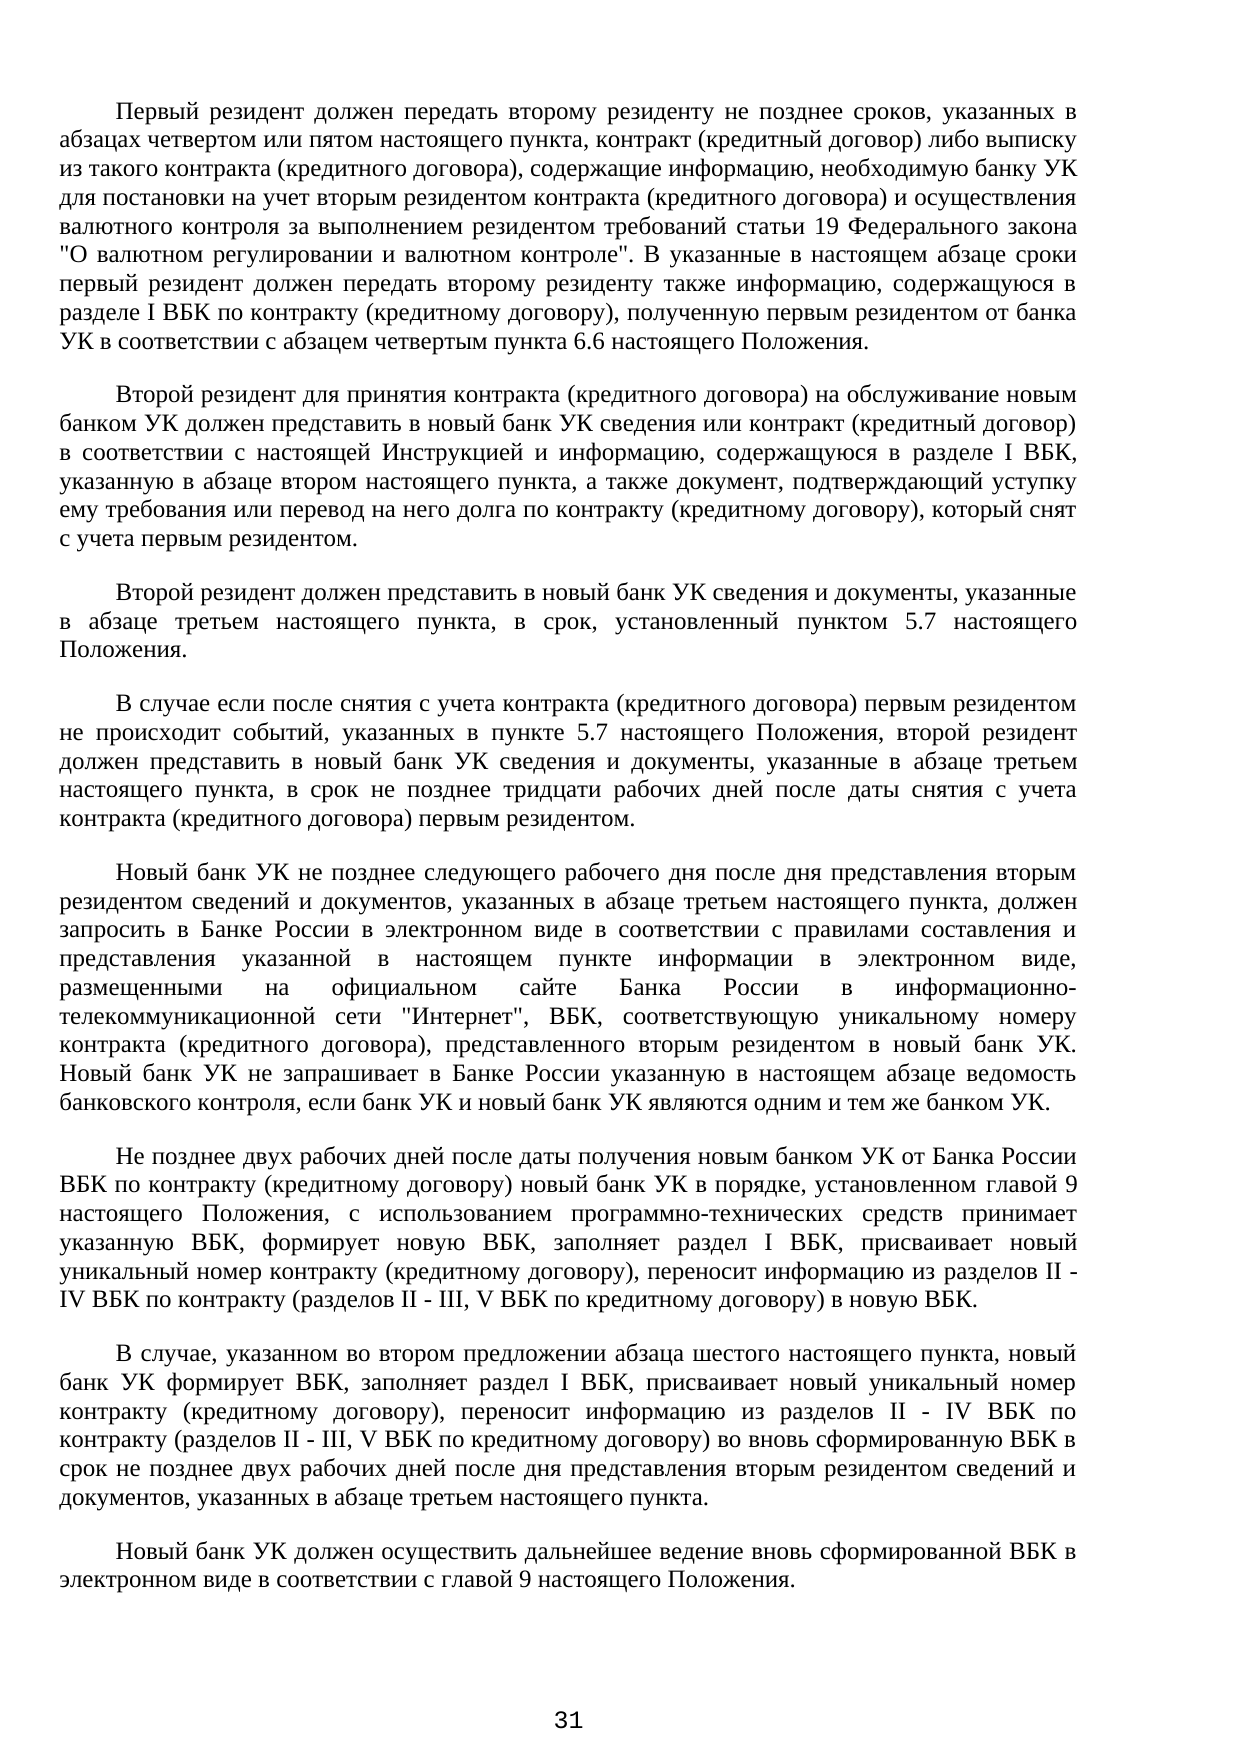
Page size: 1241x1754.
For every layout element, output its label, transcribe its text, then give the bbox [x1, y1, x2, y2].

text Не позднее двух рабочих дней после даты получения новым банком УК от Банка России ВБК по контракту (кредитному договору) новый банк УК в порядке, установленном главой 9 настоящего Положения, с использованием программно-технических средств принимает указанную ВБК, формирует новую ВБК, заполняет раздел I ВБК, присваивает новый уникальный номер контракту (кредитному договору), переносит информацию из разделов II - IV ВБК по контракту (разделов II - III, V ВБК по кредитному договору) в новую ВБК. [59, 1141, 1078, 1313]
text В случае если после снятия с учета контракта (кредитного договора) первым резидентом не происходит событий, указанных в пункте 5.7 настоящего Положения, второй резидент должен представить в новый банк УК сведения и документы, указанные в абзаце третьем настоящего пункта, в срок не позднее тридцати рабочих дней после даты снятия с учета контракта (кредитного договора) первым резидентом. [59, 688, 1078, 832]
text Новый банк УК должен осуществить дальнейшее ведение вновь сформированной ВБК в электронном виде в соответствии с главой 9 настоящего Положения. [59, 1536, 1078, 1593]
text В случае, указанном во втором предложении абзаца шестого настоящего пункта, новый банк УК формирует ВБК, заполняет раздел I ВБК, присваивает новый уникальный номер контракту (кредитному договору), переносит информацию из разделов II - IV ВБК по контракту (разделов II - III, V ВБК по кредитному договору) во вновь сформированную ВБК в срок не позднее двух рабочих дней после дня представления вторым резидентом сведений и документов, указанных в абзаце третьем настоящего пункта. [59, 1338, 1078, 1511]
text Первый резидент должен передать второму резиденту не позднее сроков, указанных в абзацах четвертом или пятом настоящего пункта, контракт (кредитный договор) либо выписку из такого контракта (кредитного договора), содержащие информацию, необходимую банку УК для постановки на учет вторым резидентом контракта (кредитного договора) и осуществления валютного контроля за выполнением резидентом требований статьи 19 Федерального закона "О валютном регулировании и валютном контроле". В указанные в настоящем абзаце сроки первый резидент должен передать второму резиденту также информацию, содержащуюся в разделе I ВБК по контракту (кредитному договору), полученную первым резидентом от банка УК в соответствии с абзацем четвертым пункта 6.6 настоящего Положения. [59, 96, 1078, 354]
text Новый банк УК не позднее следующего рабочего дня после дня представления вторым резидентом сведений и документов, указанных в абзаце третьем настоящего пункта, должен запросить в Банке России в электронном виде в соответствии с правилами составления и представления указанной в настоящем пункте информации в электронном виде, размещенными на официальном сайте Банка России в информационно-телекоммуникационной сети "Интернет", ВБК, соответствующую уникальному номеру контракта (кредитного договора), представленного вторым резидентом в новый банк УК. Новый банк УК не запрашивает в Банке России указанную в настоящем абзаце ведомость банковского контроля, если банк УК и новый банк УК являются одним и тем же банком УК. [59, 857, 1078, 1116]
text Второй резидент должен представить в новый банк УК сведения и документы, указанные в абзаце третьем настоящего пункта, в срок, установленный пунктом 5.7 настоящего Положения. [59, 577, 1078, 663]
text Второй резидент для принятия контракта (кредитного договора) на обслуживание новым банком УК должен представить в новый банк УК сведения или контракт (кредитный договор) в соответствии с настоящей Инструкцией и информацию, содержащуюся в разделе I ВБК, указанную в абзаце втором настоящего пункта, а также документ, подтверждающий уступку ему требования или перевод на него долга по контракту (кредитному договору), который снят с учета первым резидентом. [59, 379, 1078, 552]
